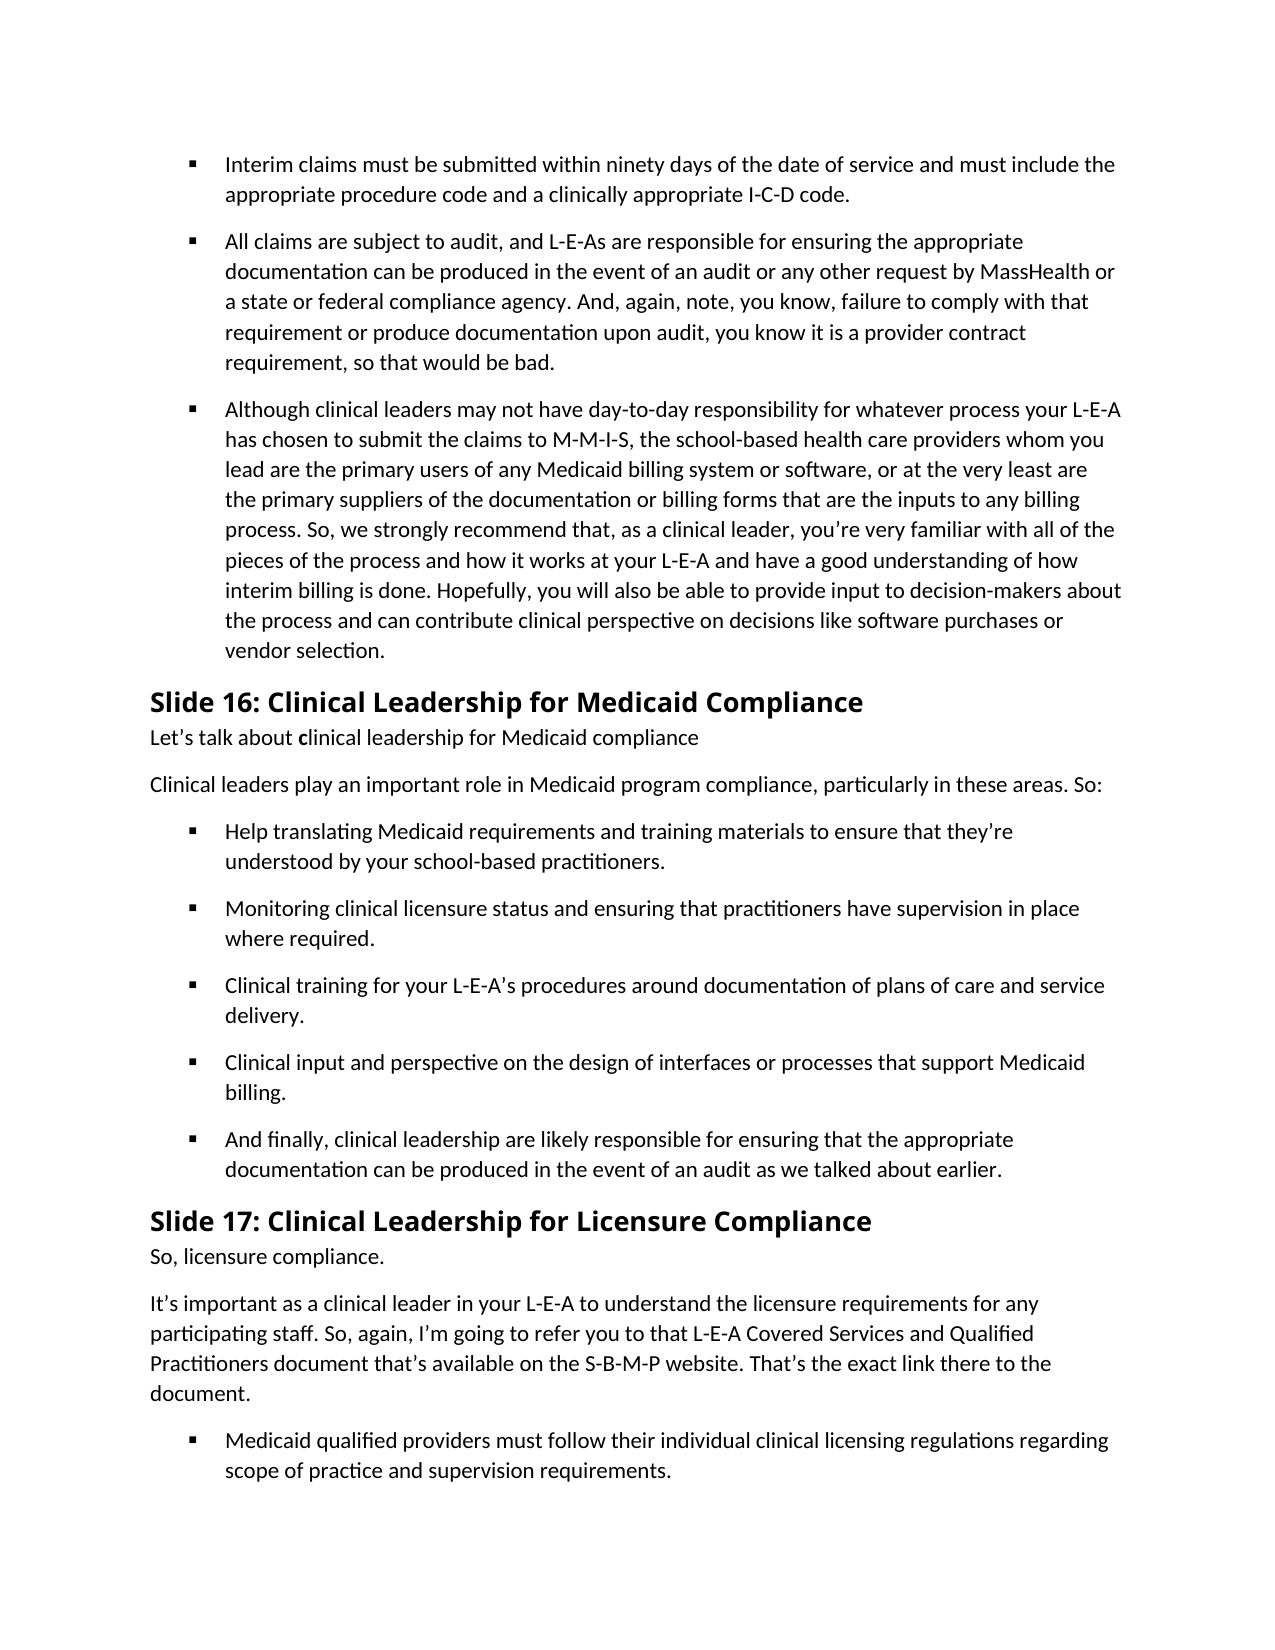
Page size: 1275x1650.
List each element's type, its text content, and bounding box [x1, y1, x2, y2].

subtitle Slide 16: Clinical Leadership for Medicaid Compliance [150, 683, 1125, 720]
text It’s important as a clinical leader in your L-E-A to understand the licensure requirements for any participating staff. So, again, I’m going to refer you to that L-E-A Covered Services and Qualified Practitioners document that’s available on the S-B-M-P website. That’s the exact link there to the document. [150, 1289, 1125, 1408]
text So, licensure compliance. [150, 1242, 1125, 1270]
list And finally, clinical leadership are likely responsible for ensuring that the appropriate documentation can be produced in the event of an audit as we talked about earlier. [187, 1125, 1125, 1183]
list Clinical training for your L-E-A’s procedures around documentation of plans of care and service delivery. [187, 971, 1125, 1029]
list Monitoring clinical licensure status and ensuring that practitioners have supervision in place where required. [187, 894, 1125, 952]
list Help translating Medicaid requirements and training materials to ensure that they’re understood by your school-based practitioners. [187, 817, 1125, 875]
list Although clinical leaders may not have day-to-day responsibility for whatever process your L-E-A has chosen to submit the claims to M-M-I-S, the school-based health care providers whom you lead are the primary users of any Medicaid billing system or software, or at the very least are the primary suppliers of the documentation or billing forms that are the inputs to any billing process. So, we strongly recommend that, as a clinical leader, you’re very familiar with all of the pieces of the process and how it works at your L-E-A and have a good understanding of how interim billing is done. Hopefully, you will also be able to provide input to decision-makers about the process and can contribute clinical perspective on decisions like software purchases or vendor selection. [187, 395, 1125, 664]
list Clinical input and perspective on the design of interfaces or processes that support Medicaid billing. [187, 1048, 1125, 1106]
list Interim claims must be submitted within ninety days of the date of service and must include the appropriate procedure code and a clinically appropriate I-C-D code. [187, 150, 1125, 208]
text Clinical leaders play an important role in Medicaid program compliance, particularly in these areas. So: [150, 770, 1125, 798]
subtitle Slide 17: Clinical Leadership for Licensure Compliance [150, 1202, 1125, 1239]
list Medicaid qualified providers must follow their individual clinical licensing regulations regarding scope of practice and supervision requirements. [187, 1426, 1125, 1485]
text Let’s talk about clinical leadership for Medicaid compliance [150, 723, 1125, 751]
list All claims are subject to audit, and L-E-As are responsible for ensuring the appropriate documentation can be produced in the event of an audit or any other request by MassHealth or a state or federal compliance agency. And, again, note, you know, failure to comply with that requirement or produce documentation upon audit, you know it is a provider contract requirement, so that would be bad. [187, 227, 1125, 376]
